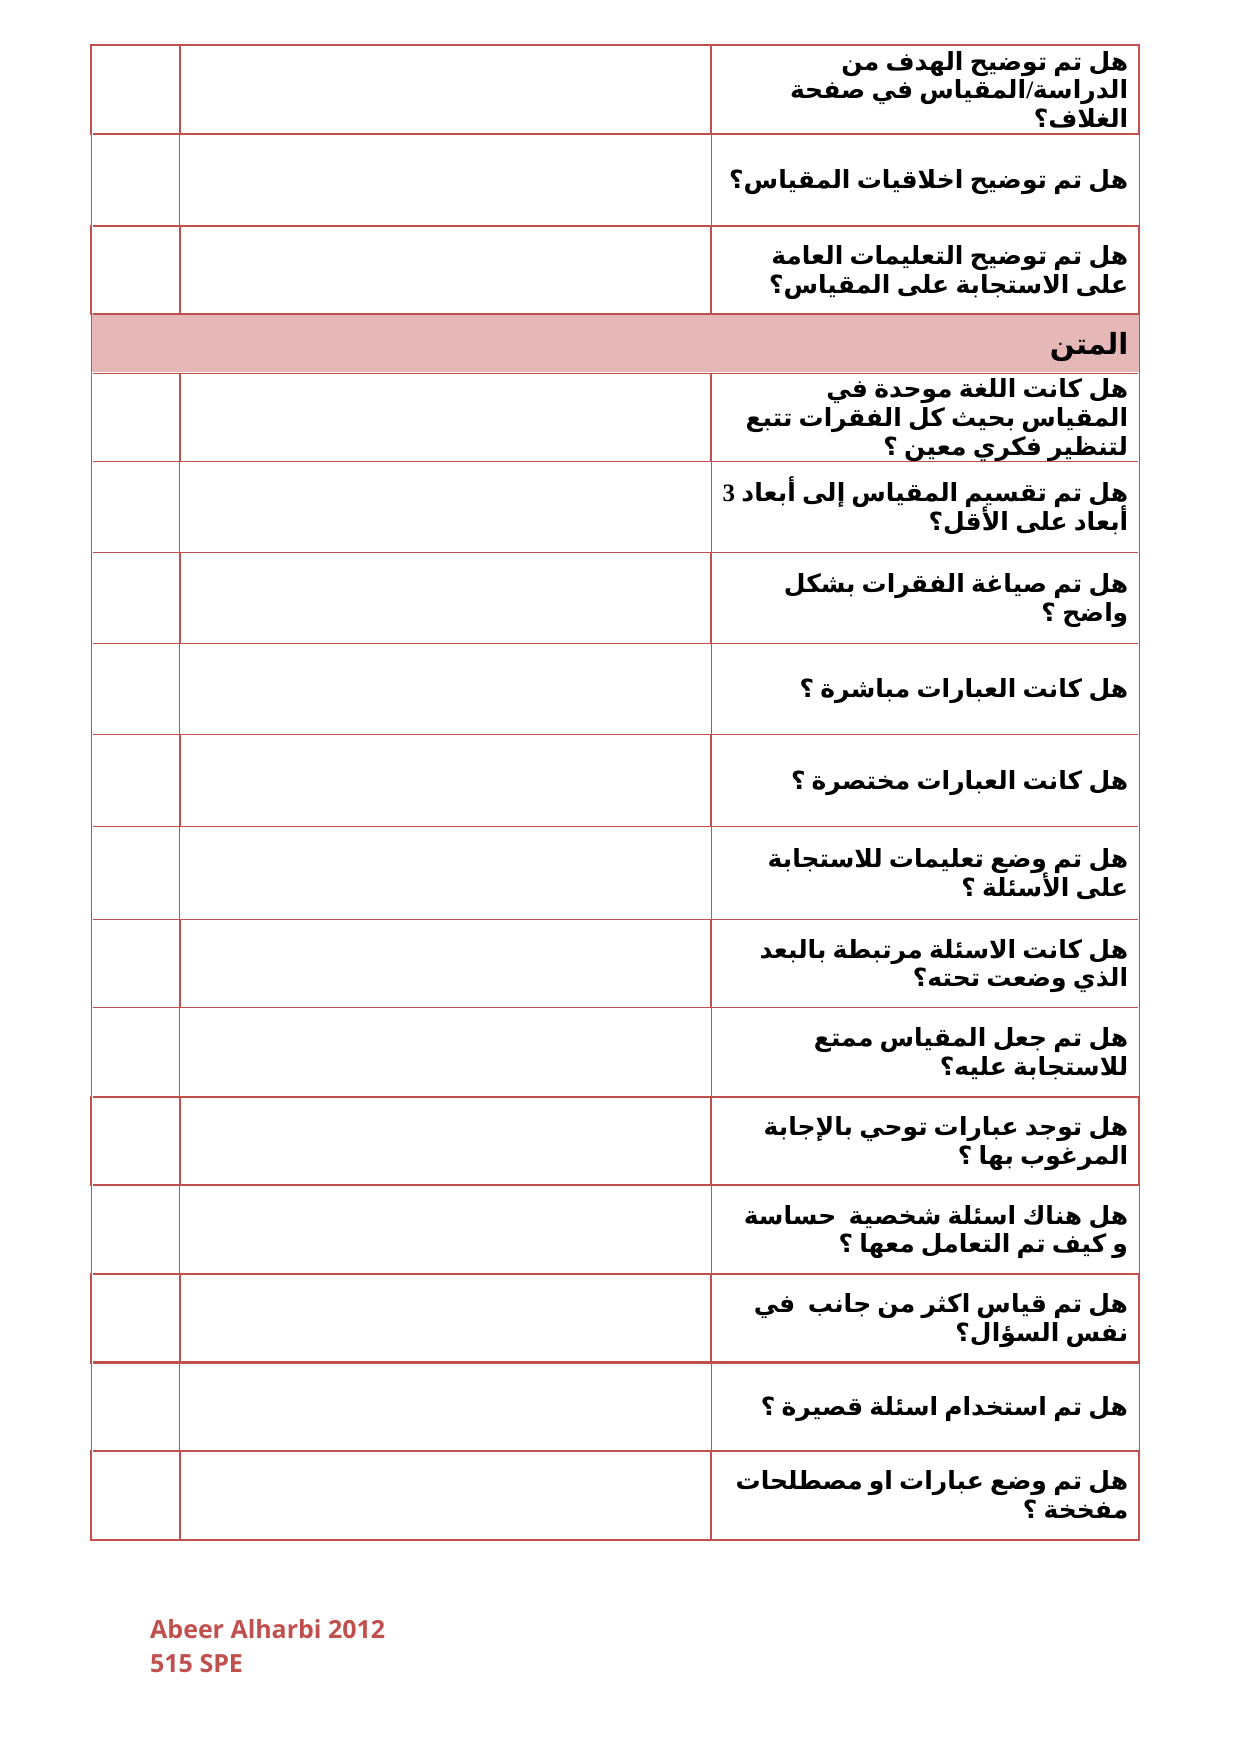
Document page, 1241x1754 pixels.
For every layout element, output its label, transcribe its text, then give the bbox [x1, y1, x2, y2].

table_cell المتن [92, 314, 1139, 372]
table_cell هل كانت الاسئلة مرتبطة بالبعد الذي وضعت تحته؟ [712, 919, 1139, 1007]
table_cell [92, 1451, 179, 1538]
table_cell هل كانت العبارات مباشرة ؟ [712, 643, 1139, 733]
table_cell هل تم وضع تعليمات للاستجابة على الأسئلة ؟ [712, 826, 1139, 919]
table_cell [180, 135, 711, 225]
table_cell [92, 827, 179, 919]
table_cell هل هناك اسئلة شخصية حساسة و كيف تم التعامل معها ؟ [712, 1186, 1139, 1273]
table_cell [92, 553, 179, 643]
table_cell [92, 1274, 179, 1361]
table_cell [181, 920, 710, 1007]
table_cell هل تم جعل المقياس ممتع للاستجابة عليه؟ [712, 1007, 1139, 1096]
table_cell [92, 462, 179, 552]
table_cell [92, 735, 179, 826]
table_cell [92, 226, 179, 313]
table_cell [92, 1008, 179, 1096]
table_cell [181, 735, 710, 826]
table_cell [181, 1098, 710, 1184]
table_cell [180, 644, 711, 733]
table_cell [181, 227, 710, 313]
table_cell [181, 1275, 710, 1361]
table_cell [181, 374, 710, 461]
table_cell [180, 1008, 711, 1096]
table_cell هل تم توضيح الهدف من الدراسة/المقياس في صفحة الغلاف؟ [712, 46, 1138, 133]
table_cell هل توجد عبارات توحي بالإجابة المرغوب بها ؟ [712, 1098, 1138, 1184]
table_cell هل تم وضع عبارات او مصطلحات مفخخة ؟ [712, 1452, 1138, 1538]
table_cell [92, 46, 179, 133]
table_cell [92, 1362, 179, 1450]
table_cell [92, 644, 179, 733]
table_cell هل تم توضيح اخلاقيات المقياس؟ [712, 135, 1139, 225]
table_cell هل كانت اللغة موحدة في المقياس بحيث كل الفقرات تتبع لتنظير فكري معين ؟ [712, 373, 1139, 461]
table_cell [181, 553, 710, 643]
table_cell [180, 827, 711, 919]
table_cell هل كانت العبارات مختصرة ؟ [712, 734, 1139, 826]
table_cell [180, 1186, 711, 1273]
table_cell [180, 462, 711, 552]
table_cell [92, 920, 179, 1007]
table_cell [181, 46, 710, 133]
table_cell [180, 1364, 711, 1450]
table_cell [92, 1185, 179, 1273]
table_cell [92, 1097, 179, 1184]
table_cell هل تم توضيح التعليمات العامة على الاستجابة على المقياس؟ [712, 227, 1138, 313]
table_cell [92, 134, 179, 225]
table_cell هل تم قياس اكثر من جانب في نفس السؤال؟ [712, 1275, 1138, 1361]
table_cell [92, 374, 179, 461]
table_cell هل تم استخدام اسئلة قصيرة ؟ [712, 1364, 1139, 1450]
table_cell [181, 1452, 710, 1538]
table_cell هل تم صياغة الفقرات بشكل واضح ؟ [712, 552, 1139, 643]
table_cell هل تم تقسيم المقياس إلى أبعاد 3 أبعاد على الأقل؟ [712, 461, 1139, 552]
